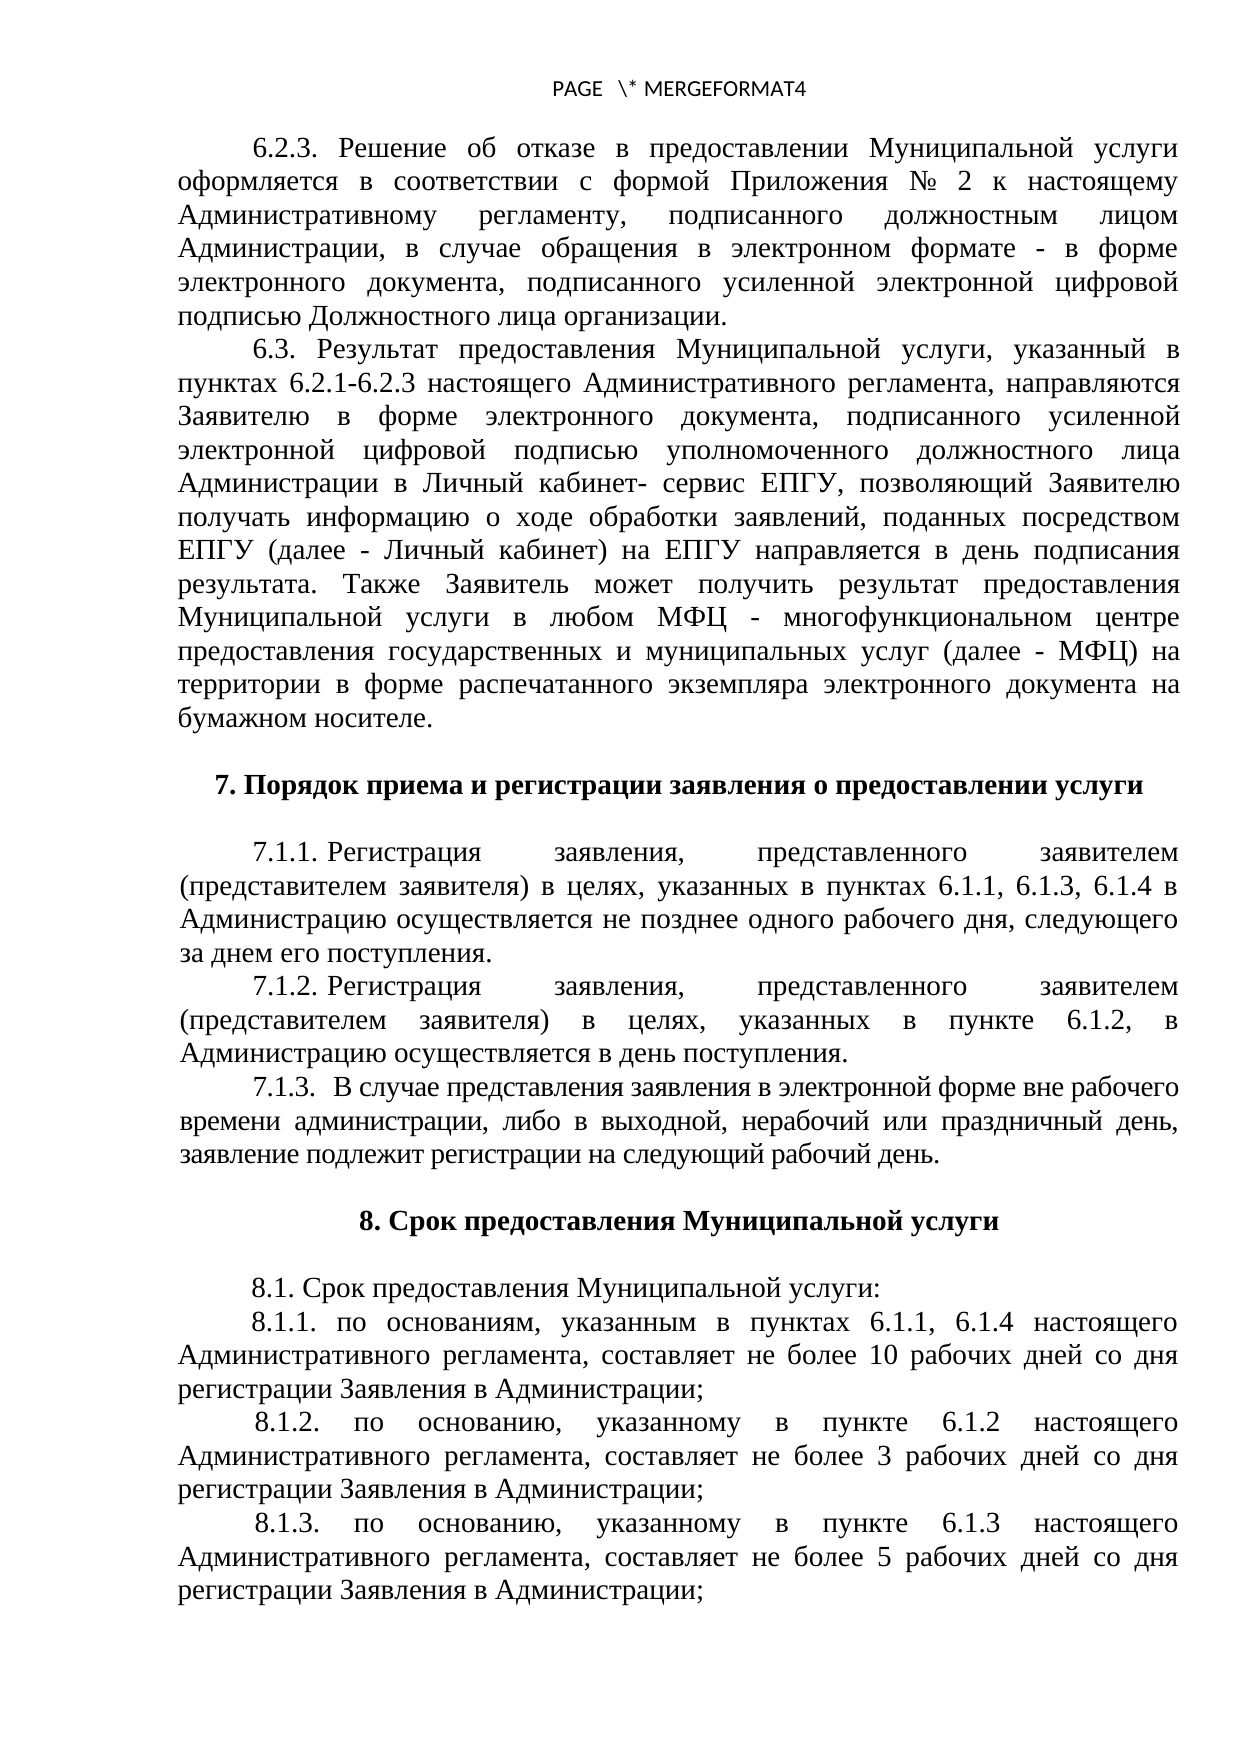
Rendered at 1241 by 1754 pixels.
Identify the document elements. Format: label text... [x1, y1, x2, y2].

text 6.2.3. Решение об отказе в предоставлении Муниципальной услуги оформляется в соответствии с формой Приложения № 2 к настоящему Административному регламенту, подписанного должностным лицом Администрации, в случае обращения в электронном формате - в форме электронного документа, подписанного усиленной электронной цифровой подписью Должностного лица организации. [177, 130, 1179, 331]
text 8.1. Срок предоставления Муниципальной услуги: [177, 1270, 1181, 1304]
text 8. Срок предоставления Муниципальной услуги [177, 1203, 1181, 1237]
text 8.1.2. по основанию, указанному в пункте 6.1.2 настоящего Административного регламента, составляет не более 3 рабочих дней со дня регистрации Заявления в Администрации; [177, 1404, 1179, 1505]
text 6.3. Результат предоставления Муниципальной услуги, указанный в пунктах 6.2.1-6.2.3 настоящего Административного регламента, направляются Заявителю в форме электронного документа, подписанного усиленной электронной цифровой подписью уполномоченного должностного лица Администрации в Личный кабинет- сервис ЕПГУ, позволяющий Заявителю получать информацию о ходе обработки заявлений, поданных посредством ЕПГУ (далее - Личный кабинет) на ЕПГУ направляется в день подписания результата. Также Заявитель может получить результат предоставления Муниципальной услуги в любом МФЦ - многофункциональном центре предоставления государственных и муниципальных услуг (далее - МФЦ) на территории в форме распечатанного экземпляра электронного документа на бумажном носителе. [177, 331, 1181, 734]
list В случае представления заявления в электронной форме вне рабочего времени администрации, либо в выходной, нерабочий или праздничный день, заявление подлежит регистрации на следующий рабочий день. [179, 1069, 1179, 1170]
list Регистрация заявления, представленного заявителем (представителем заявителя) в целях, указанных в пункте 6.1.2, в Администрацию осуществляется в день поступления. [179, 968, 1179, 1069]
text 7. Порядок приема и регистрации заявления о предоставлении услуги [177, 767, 1181, 801]
text 8.1.1. по основаниям, указанным в пунктах 6.1.1, 6.1.4 настоящего Административного регламента, составляет не более 10 рабочих дней со дня регистрации Заявления в Администрации; [177, 1304, 1179, 1404]
list Регистрация заявления, представленного заявителем (представителем заявителя) в целях, указанных в пунктах 6.1.1, 6.1.3, 6.1.4 в Администрацию осуществляется не позднее одного рабочего дня, следующего за днем его поступления. [179, 834, 1179, 968]
text 8.1.3. по основанию, указанному в пункте 6.1.3 настоящего Административного регламента, составляет не более 5 рабочих дней со дня регистрации Заявления в Администрации; [177, 1505, 1179, 1606]
